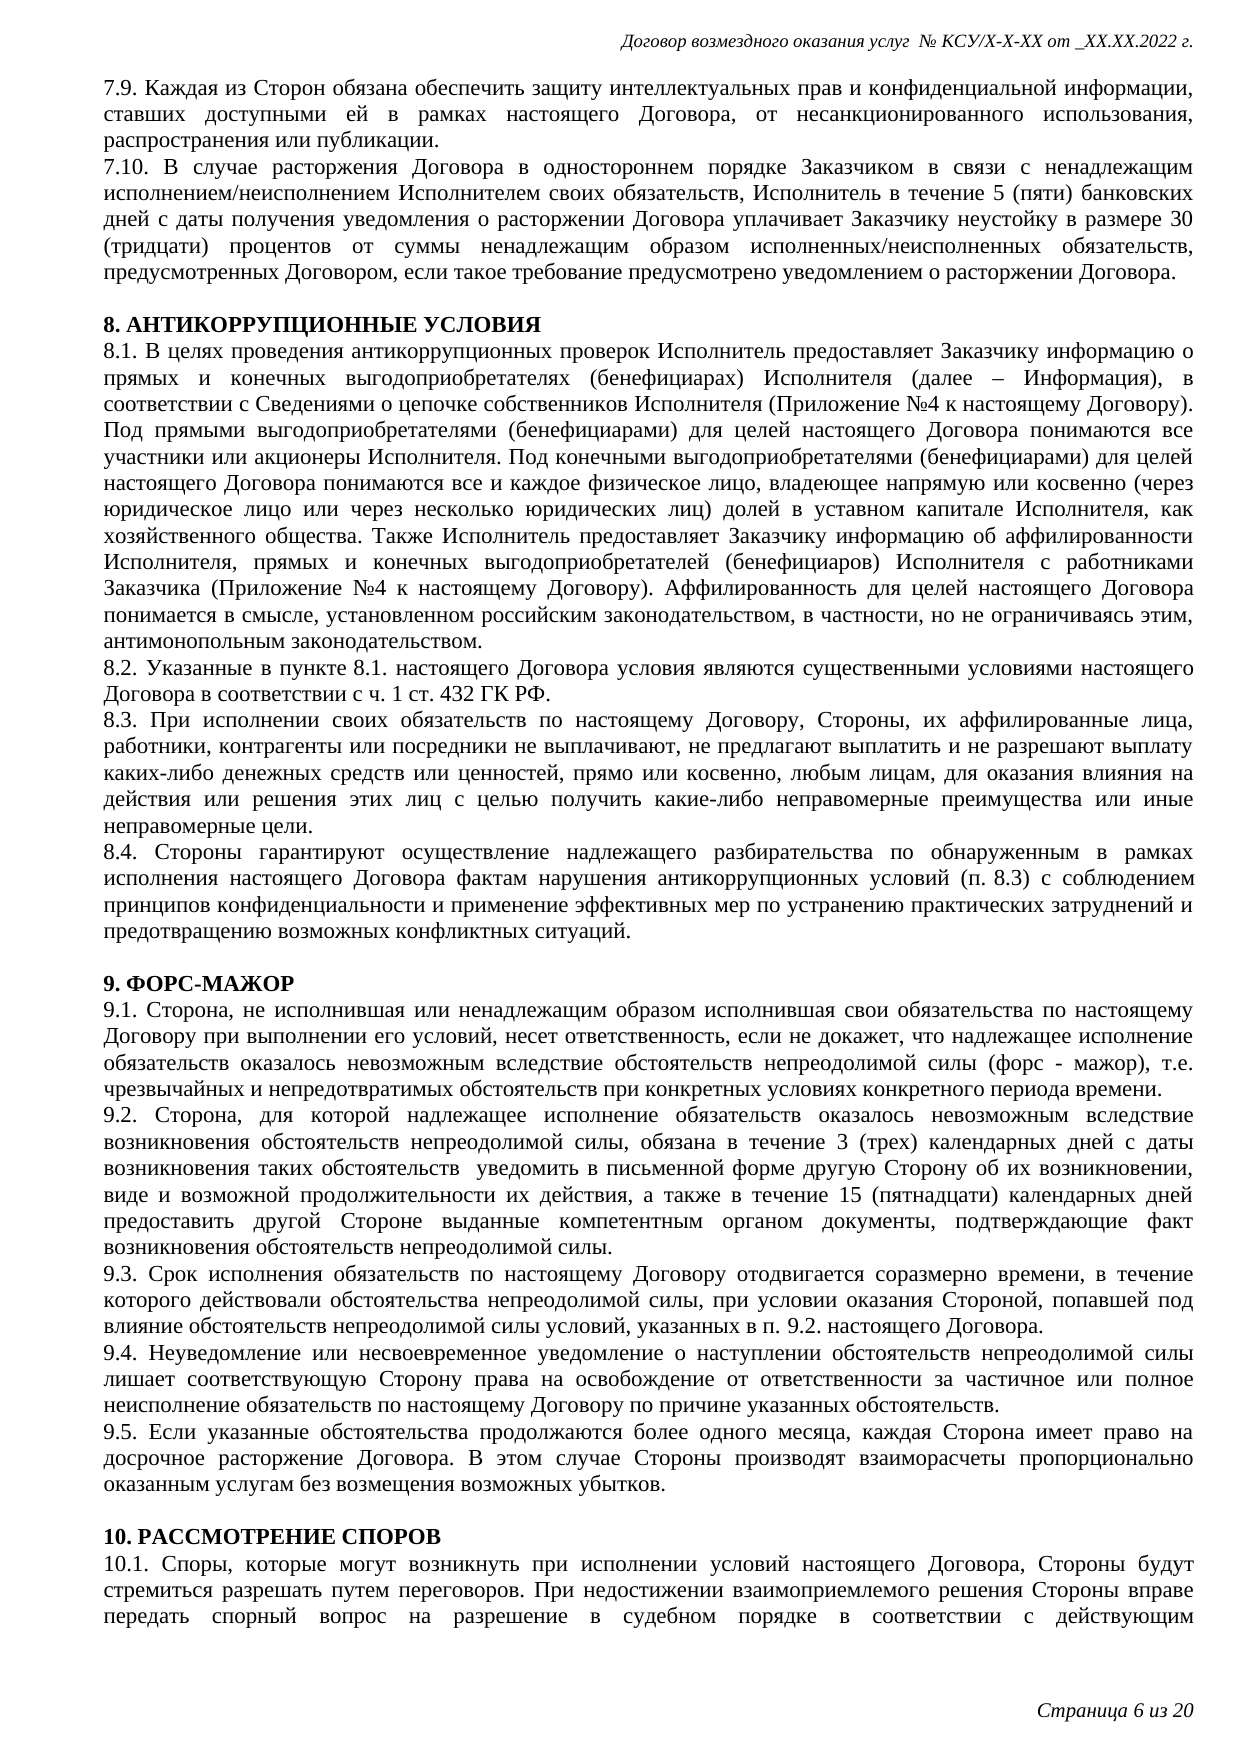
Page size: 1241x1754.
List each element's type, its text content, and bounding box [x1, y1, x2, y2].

text 9.3. Срок исполнения обязательств по настоящему Договору отодвигается соразмерно времени, в течение которого действовали обстоятельства непреодолимой силы, при условии оказания Стороной, попавшей под влияние обстоятельств непреодолимой силы условий, указанных в п. 9.2. настоящего Договора. [103, 1260, 1195, 1339]
text 9.1. Сторона, не исполнившая или ненадлежащим образом исполнившая свои обязательства по настоящему Договору при выполнении его условий, несет ответственность, если не докажет, что надлежащее исполнение обязательств оказалось невозможным вследствие обстоятельств непреодолимой силы (форс - мажор), т.е. чрезвычайных и непредотвратимых обстоятельств при конкретных условиях конкретного периода времени. [103, 996, 1195, 1102]
text 9.2. Сторона, для которой надлежащее исполнение обязательств оказалось невозможным вследствие возникновения обстоятельств непреодолимой силы, обязана в течение 3 (трех) календарных дней с даты возникновения таких обстоятельств уведомить в письменной форме другую Сторону об их возникновении, виде и возможной продолжительности их действия, а также в течение 15 (пятнадцати) календарных дней предоставить другой Стороне выданные компетентным органом документы, подтверждающие факт возникновения обстоятельств непреодолимой силы. [103, 1102, 1195, 1260]
text 9.4. Неуведомление или несвоевременное уведомление о наступлении обстоятельств непреодолимой силы лишает соответствующую Сторону права на освобождение от ответственности за частичное или полное неисполнение обязательств по настоящему Договору по причине указанных обстоятельств. [103, 1339, 1195, 1418]
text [103, 1549, 1195, 1629]
text 8.1. В целях проведения антикоррупционных проверок Исполнитель предоставляет Заказчику информацию о прямых и конечных выгодоприобретателях (бенефициарах) Исполнителя (далее – Информация), в соответствии с Сведениями о цепочке собственников Исполнителя (Приложение №4 к настоящему Договору). Под прямыми выгодоприобретателями (бенефициарами) для целей настоящего Договора понимаются все участники или акционеры Исполнителя. Под конечными выгодоприобретателями (бенефициарами) для целей настоящего Договора понимаются все и каждое физическое лицо, владеющее напрямую или косвенно (через юридическое лицо или через несколько юридических лиц) долей в уставном капитале Исполнителя, как хозяйственного общества. Также Исполнитель предоставляет Заказчику информацию об аффилированности Исполнителя, прямых и конечных выгодоприобретателей (бенефициаров) Исполнителя с работниками Заказчика (Приложение №4 к настоящему Договору). Аффилированность для целей настоящего Договора понимается в смысле, установленном российским законодательством, в частности, но не ограничиваясь этим, антимонопольным законодательством. [103, 337, 1195, 653]
text 7.9. Каждая из Сторон обязана обеспечить защиту интеллектуальных прав и конфиденциальной информации, ставших доступными ей в рамках настоящего Договора, от несанкционированного использования, распространения или публикации. [103, 74, 1195, 153]
text 9. ФОРС-МАЖОР [103, 970, 1195, 996]
text 8.3. При исполнении своих обязательств по настоящему Договору, Стороны, их аффилированные лица, работники, контрагенты или посредники не выплачивают, не предлагают выплатить и не разрешают выплату каких-либо денежных средств или ценностей, прямо или косвенно, любым лицам, для оказания влияния на действия или решения этих лиц с целью получить какие-либо неправомерные преимущества или иные неправомерные цели. [103, 706, 1195, 838]
text 9.5. Если указанные обстоятельства продолжаются более одного месяца, каждая Сторона имеет право на досрочное расторжение Договора. В этом случае Стороны производят взаиморасчеты пропорционально оказанным услугам без возмещения возможных убытков. [103, 1418, 1195, 1497]
text 8.2. Указанные в пункте 8.1. настоящего Договора условия являются существенными условиями настоящего Договора в соответствии с ч. 1 ст. 432 ГК РФ. [103, 653, 1195, 706]
text 10. РАССМОТРЕНИЕ СПОРОВ [103, 1523, 1195, 1549]
text 7.10. В случае расторжения Договора в одностороннем порядке Заказчиком в связи с ненадлежащим исполнением/неисполнением Исполнителем своих обязательств, Исполнитель в течение 5 (пяти) банковских дней с даты получения уведомления о расторжении Договора уплачивает Заказчику неустойку в размере 30 (тридцати) процентов от суммы ненадлежащим образом исполненных/неисполненных обязательств, предусмотренных Договором, если такое требование предусмотрено уведомлением о расторжении Договора. [103, 153, 1195, 284]
text 8. АНТИКОРРУПЦИОННЫЕ УСЛОВИЯ [103, 311, 1195, 337]
text 8.4. Стороны гарантируют осуществление надлежащего разбирательства по обнаруженным в рамках исполнения настоящего Договора фактам нарушения антикоррупционных условий (п. 8.3) с соблюдением принципов конфиденциальности и применение эффективных мер по устранению практических затруднений и предотвращению возможных конфликтных ситуаций. [103, 838, 1195, 943]
